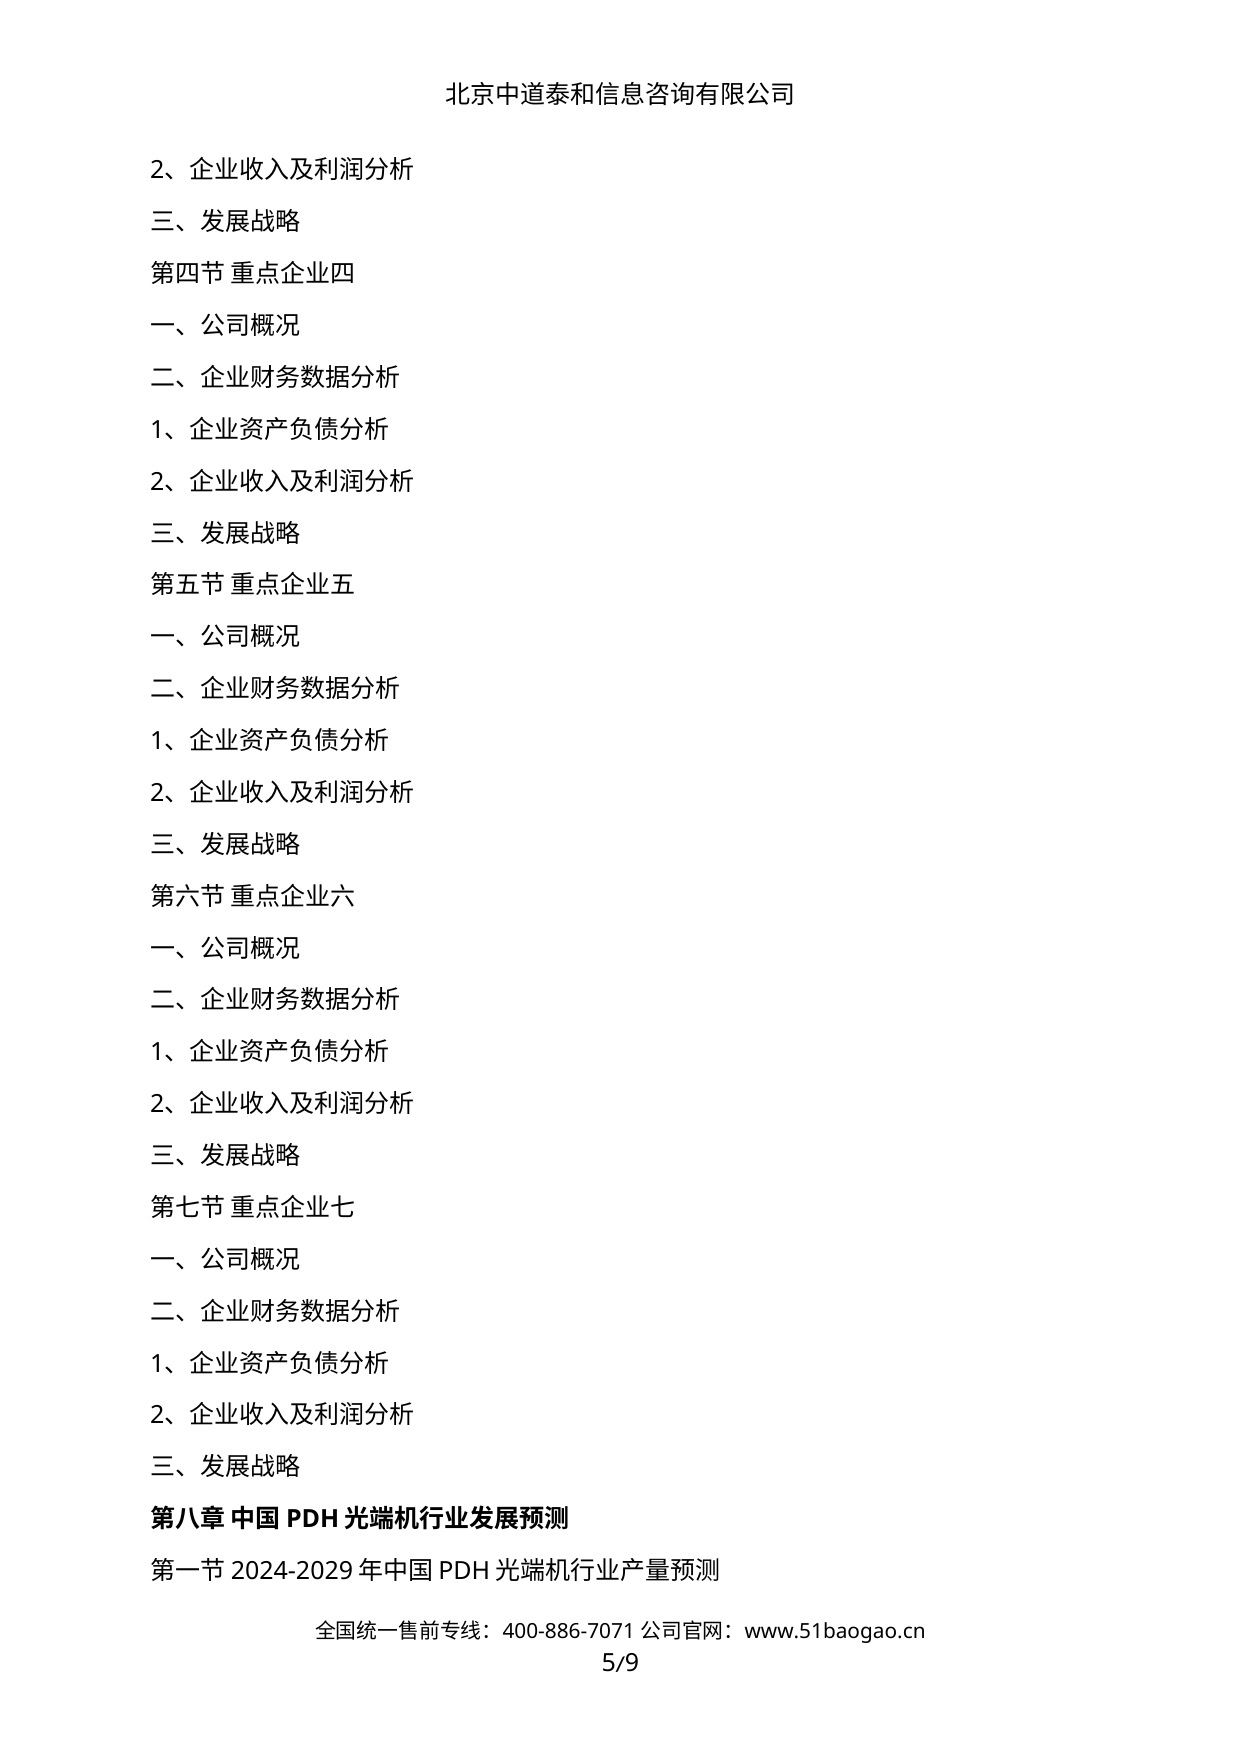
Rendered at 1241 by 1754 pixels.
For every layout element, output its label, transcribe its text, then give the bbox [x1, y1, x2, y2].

text 第七节 重点企业七 [150, 1187, 1090, 1224]
text 1、企业资产负债分析 [150, 1032, 1090, 1068]
text 一、公司概况 [150, 1239, 1090, 1276]
text 一、公司概况 [150, 306, 1090, 342]
text 二、企业财务数据分析 [150, 1291, 1090, 1327]
text 三、发展战略 [150, 202, 1090, 238]
text 2、企业收入及利润分析 [150, 1084, 1090, 1120]
text 二、企业财务数据分析 [150, 980, 1090, 1016]
text 第四节 重点企业四 [150, 254, 1090, 290]
text 三、发展战略 [150, 1447, 1090, 1483]
text 三、发展战略 [150, 824, 1090, 861]
text 2、企业收入及利润分析 [150, 461, 1090, 497]
text 第六节 重点企业六 [150, 876, 1090, 912]
text 三、发展战略 [150, 513, 1090, 549]
text 第五节 重点企业五 [150, 565, 1090, 601]
text 二、企业财务数据分析 [150, 669, 1090, 705]
text 1、企业资产负债分析 [150, 721, 1090, 757]
text 2、企业收入及利润分析 [150, 150, 1090, 186]
text 三、发展战略 [150, 1136, 1090, 1172]
text 1、企业资产负债分析 [150, 1343, 1090, 1379]
text 一、公司概况 [150, 928, 1090, 964]
text 一、公司概况 [150, 617, 1090, 653]
text 二、企业财务数据分析 [150, 357, 1090, 394]
text 第一节 2024-2029年中国PDH光端机行业产量预测 [150, 1551, 1090, 1587]
text 2、企业收入及利润分析 [150, 772, 1090, 809]
text 第八章 中国PDH光端机行业发展预测 [150, 1499, 1090, 1535]
text 2、企业收入及利润分析 [150, 1395, 1090, 1431]
text 1、企业资产负债分析 [150, 409, 1090, 446]
